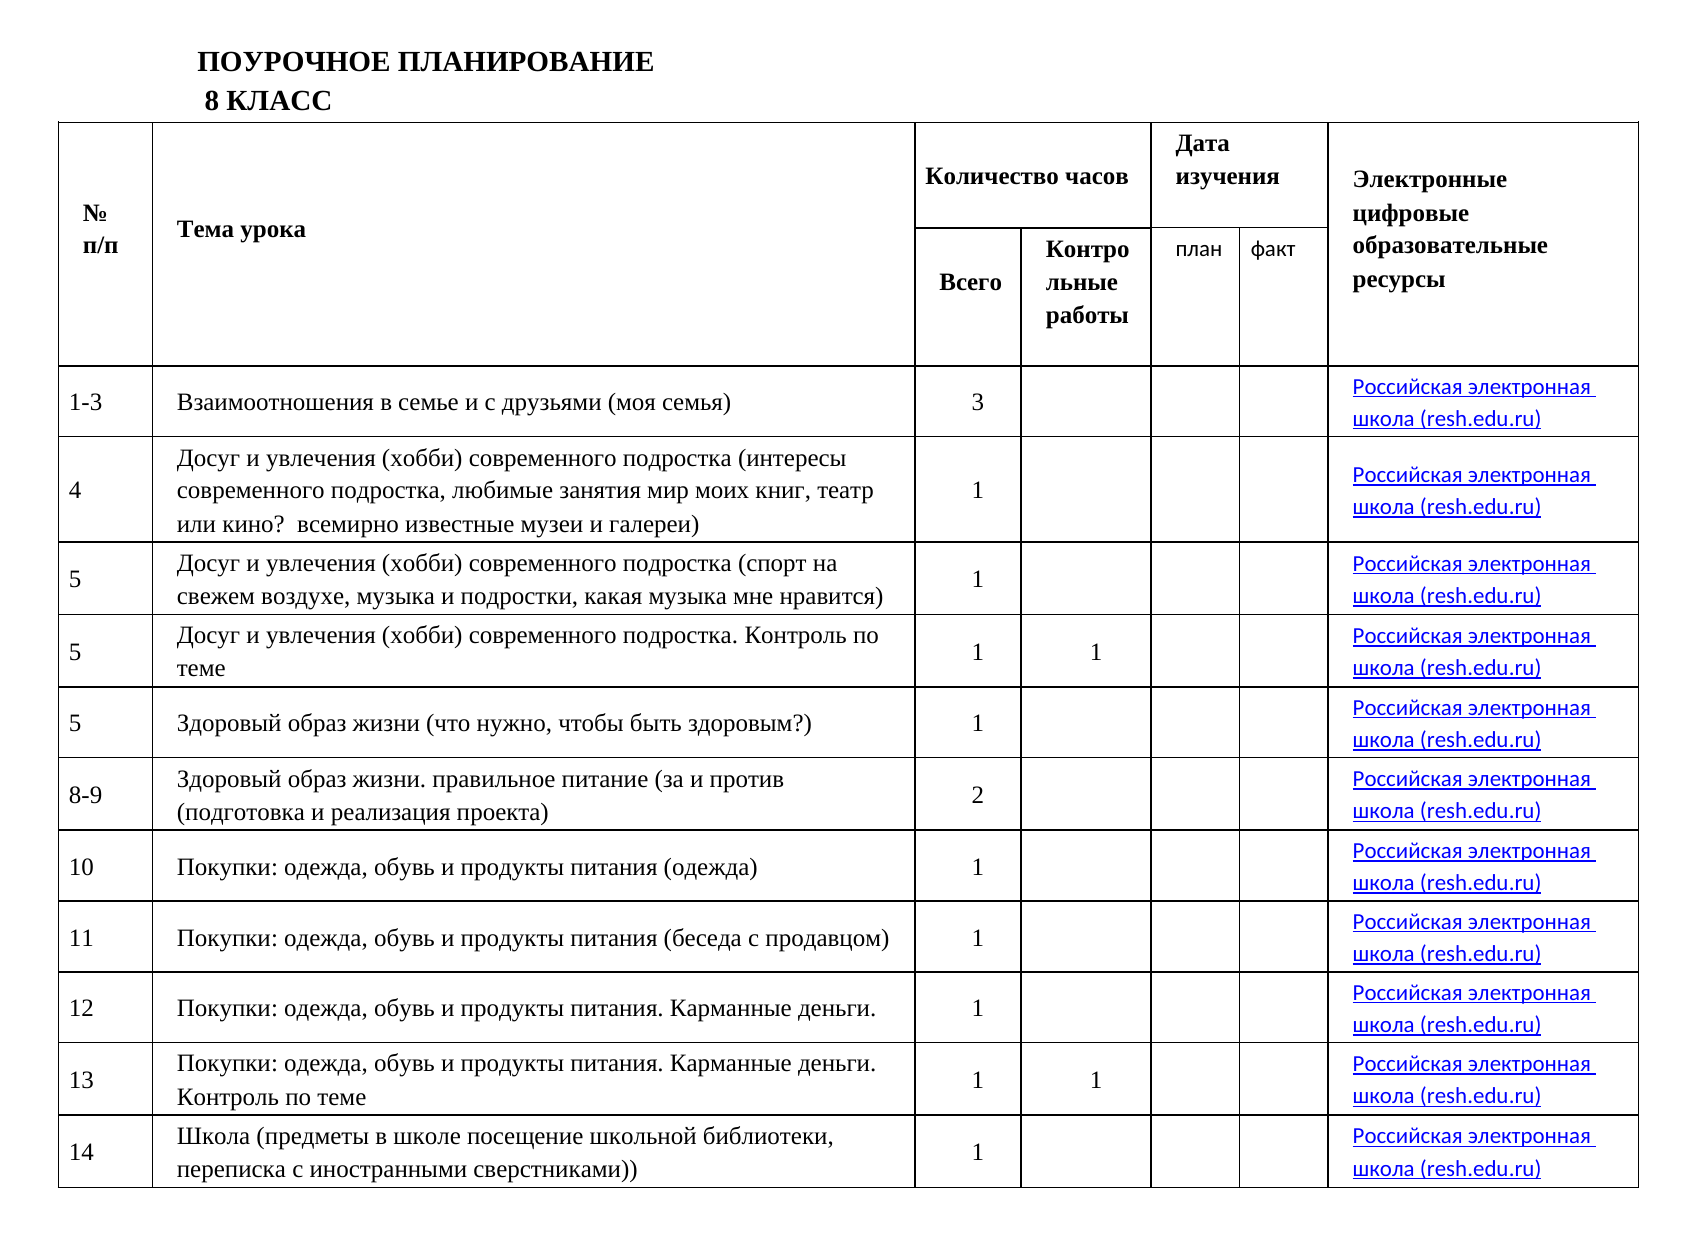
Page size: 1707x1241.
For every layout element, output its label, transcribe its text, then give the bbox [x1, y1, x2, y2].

table_cell [1240, 437, 1327, 541]
table_cell [1240, 367, 1327, 436]
table_cell Российская электронная школа (resh.edu.ru) [1329, 831, 1638, 900]
table_cell [1022, 367, 1150, 436]
table_cell Всего [916, 229, 1020, 365]
table_cell 1 [916, 688, 1020, 757]
table_header Дата изучения [1152, 123, 1327, 227]
table_cell 2 [916, 758, 1020, 829]
table_cell [1022, 1116, 1150, 1187]
table_cell Контрольные работы [1022, 229, 1150, 365]
table_cell Российская электронная школа (resh.edu.ru) [1329, 615, 1638, 686]
table_cell [1152, 902, 1239, 971]
table_cell 5 [59, 688, 152, 757]
text ПОУРОЧНОЕ ПЛАНИРОВАНИЕ [190, 44, 1618, 78]
table_cell [1240, 973, 1327, 1042]
table_cell Российская электронная школа (resh.edu.ru) [1329, 367, 1638, 436]
table_cell Российская электронная школа (resh.edu.ru) [1329, 758, 1638, 829]
table_cell [1240, 1116, 1327, 1187]
table_cell 1 [1022, 1043, 1150, 1114]
table_cell [1152, 543, 1239, 614]
table_header Электронные цифровые образовательные ресурсы [1329, 123, 1638, 365]
table_cell [1240, 615, 1327, 686]
table_cell 5 [59, 543, 152, 614]
table_cell Покупки: одежда, обувь и продукты питания (одежда) [153, 831, 914, 900]
table_cell [1022, 831, 1150, 900]
table_cell Покупки: одежда, обувь и продукты питания. Карманные деньги. Контроль по теме [153, 1043, 914, 1114]
table_cell 1 [916, 1043, 1020, 1114]
table_cell [1240, 758, 1327, 829]
table_cell Покупки: одежда, обувь и продукты питания. Карманные деньги. [153, 973, 914, 1042]
table_cell [1022, 973, 1150, 1042]
table_cell [1240, 1043, 1327, 1114]
table_cell [1022, 758, 1150, 829]
table_cell 1 [1022, 615, 1150, 686]
table_cell 11 [59, 902, 152, 971]
table_cell 1 [916, 437, 1020, 541]
table_cell Покупки: одежда, обувь и продукты питания (беседа с продавцом) [153, 902, 914, 971]
table_cell [1240, 831, 1327, 900]
table_cell 10 [59, 831, 152, 900]
table_cell план [1152, 228, 1239, 365]
table_cell 12 [59, 973, 152, 1042]
table_cell [1022, 543, 1150, 614]
table_cell [1152, 1043, 1239, 1114]
table_header № п/п [59, 123, 152, 365]
table_header Количество часов [916, 123, 1150, 227]
table_cell [1022, 902, 1150, 971]
table_cell [1152, 615, 1239, 686]
table_cell 14 [59, 1116, 152, 1187]
table_cell [1152, 758, 1239, 829]
table_cell [1152, 367, 1239, 436]
table_cell 1-3 [59, 367, 152, 436]
table_cell 1 [916, 615, 1020, 686]
table_cell Российская электронная школа (resh.edu.ru) [1329, 688, 1638, 757]
table_cell 4 [59, 437, 152, 541]
table_cell [1240, 543, 1327, 614]
table_cell 8-9 [59, 758, 152, 829]
table_cell [1152, 688, 1239, 757]
table_cell [1240, 688, 1327, 757]
table_cell Досуг и увлечения (хобби) современного подростка (спорт на свежем воздухе, музыка и подростки, какая музыка мне нравится) [153, 543, 914, 614]
table_cell Российская электронная школа (resh.edu.ru) [1329, 973, 1638, 1042]
table_cell Здоровый образ жизни (что нужно, чтобы быть здоровым?) [153, 688, 914, 757]
table_cell Досуг и увлечения (хобби) современного подростка. Контроль по теме [153, 615, 914, 686]
table_cell [1240, 902, 1327, 971]
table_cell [1329, 1043, 1638, 1114]
table_cell факт [1240, 228, 1327, 365]
table_cell [1152, 1116, 1239, 1187]
table_cell Школа (предметы в школе посещение школьной библиотеки, переписка с иностранными сверстниками)) [153, 1116, 914, 1187]
table_cell 5 [59, 615, 152, 686]
table_cell [1022, 688, 1150, 757]
table_cell Российская электронная школа (resh.edu.ru) [1329, 902, 1638, 971]
table_header Тема урока [153, 123, 914, 365]
text 8 КЛАСС [190, 83, 1618, 116]
table_cell Российская электронная школа (resh.edu.ru) [1329, 437, 1638, 541]
table_cell 13 [59, 1043, 152, 1114]
table_cell [1152, 973, 1239, 1042]
table_cell Взаимоотношения в семье и с друзьями (моя семья) [153, 367, 914, 436]
table_cell Здоровый образ жизни. правильное питание (за и против (подготовка и реализация проекта) [153, 758, 914, 829]
table_cell 3 [916, 367, 1020, 436]
table_cell 1 [916, 831, 1020, 900]
table_cell 1 [916, 1116, 1020, 1187]
table_cell [1152, 831, 1239, 900]
table_cell Российская электронная школа (resh.edu.ru) [1329, 543, 1638, 614]
table_cell 1 [916, 902, 1020, 971]
table_cell Досуг и увлечения (хобби) современного подростка (интересы современного подростка, любимые занятия мир моих книг, театр или кино? всемирно известные музеи и галереи) [153, 437, 914, 541]
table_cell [1329, 1116, 1638, 1187]
table_cell 1 [916, 973, 1020, 1042]
table_cell [1152, 437, 1239, 541]
table_cell [1022, 437, 1150, 541]
table_cell 1 [916, 543, 1020, 614]
